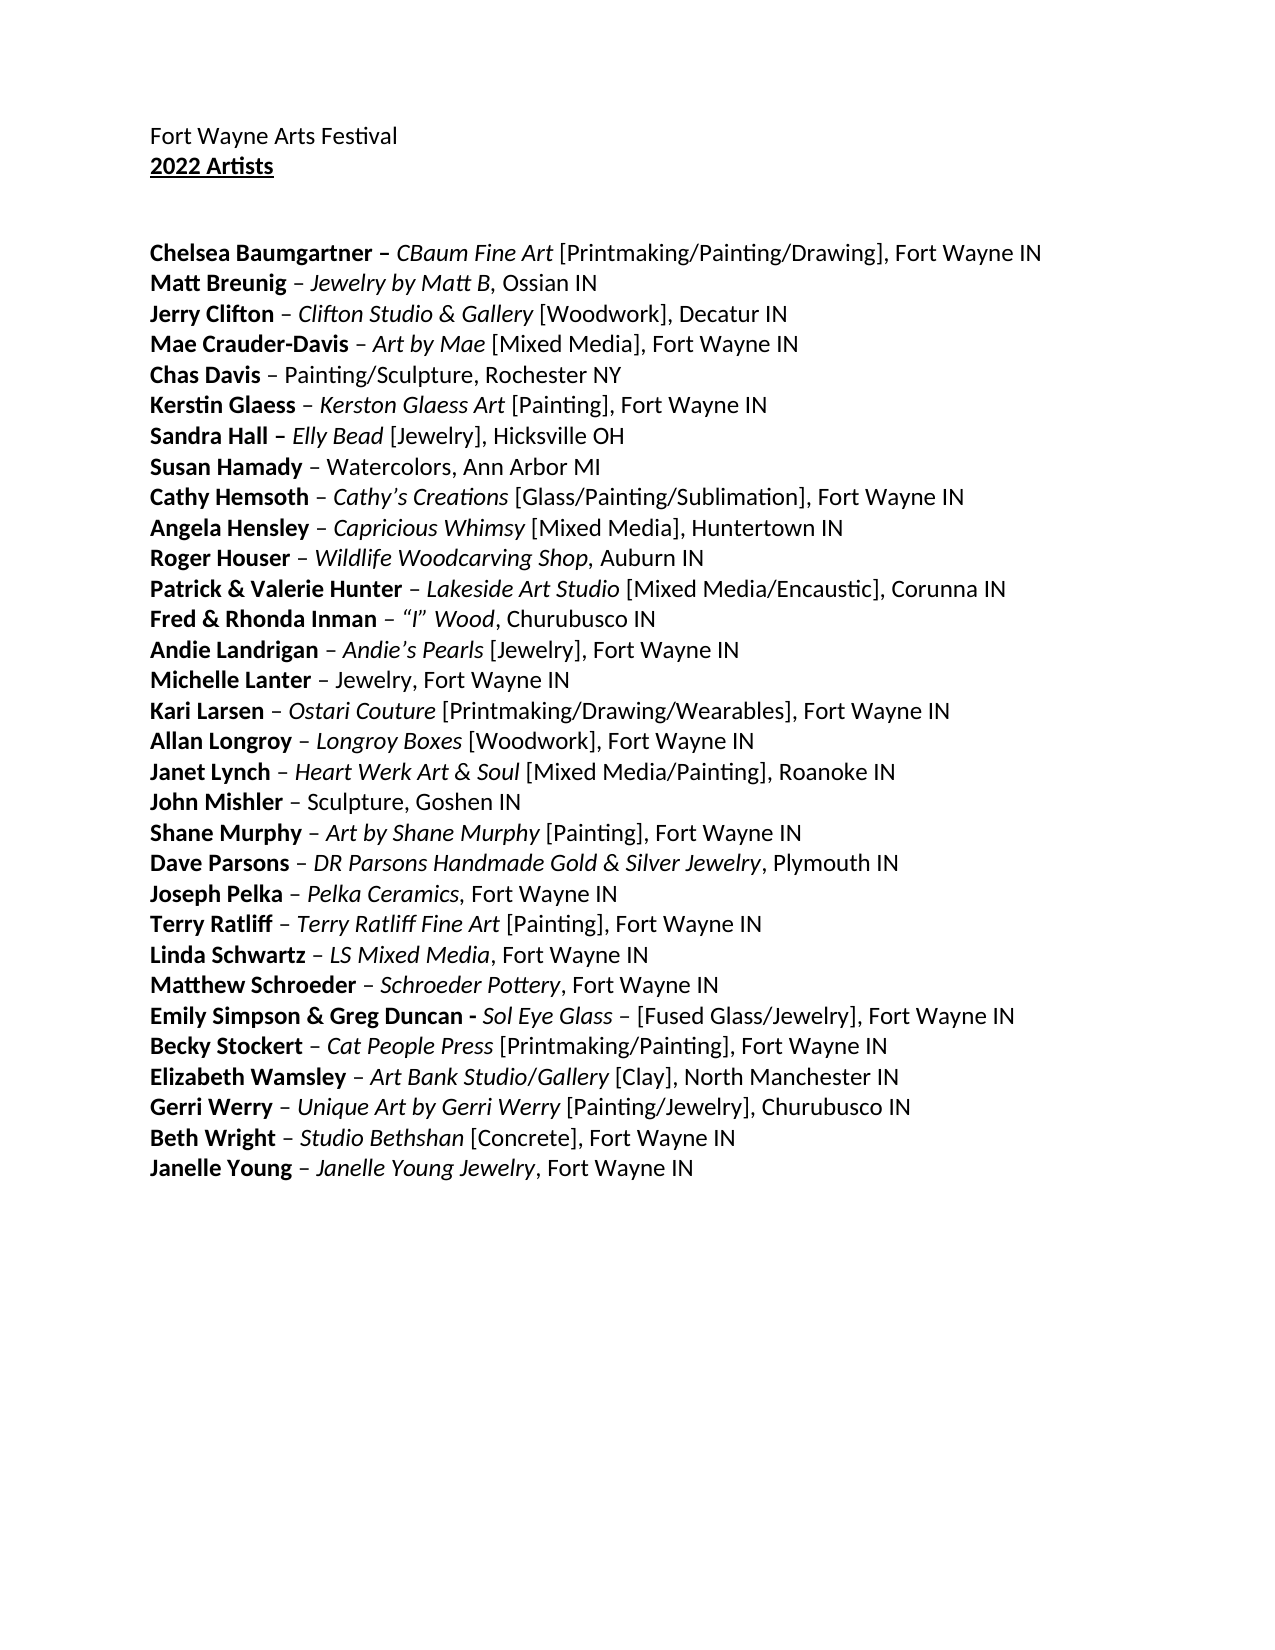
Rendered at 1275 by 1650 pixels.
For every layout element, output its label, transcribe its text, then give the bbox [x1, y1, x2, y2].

text Beth Wright – Studio Bethshan [Concrete], Fort Wayne IN [150, 1122, 1125, 1153]
text Sandra Hall – Elly Bead [Jewelry], Hicksville OH [150, 420, 1125, 451]
text Matt Breunig – Jewelry by Matt B, Ossian IN [150, 267, 1125, 298]
text Terry Ratliff – Terry Ratliff Fine Art [Painting], Fort Wayne IN [150, 908, 1125, 939]
text Shane Murphy – Art by Shane Murphy [Painting], Fort Wayne IN [150, 817, 1125, 847]
text Susan Hamady – Watercolors, Ann Arbor MI [150, 451, 1125, 481]
text Dave Parsons – DR Parsons Handmade Gold & Silver Jewelry, Plymouth IN [150, 847, 1125, 878]
text Becky Stockert – Cat People Press [Printmaking/Painting], Fort Wayne IN [150, 1031, 1125, 1061]
text Roger Houser – Wildlife Woodcarving Shop, Auburn IN [150, 542, 1125, 573]
text Kari Larsen – Ostari Couture [Printmaking/Drawing/Wearables], Fort Wayne IN [150, 695, 1125, 725]
text Janet Lynch – Heart Werk Art & Soul [Mixed Media/Painting], Roanoke IN [150, 756, 1125, 786]
text Fred & Rhonda Inman – “I” Wood, Churubusco IN [150, 603, 1125, 634]
text Matthew Schroeder – Schroeder Pottery, Fort Wayne IN [150, 969, 1125, 1000]
text Andie Landrigan – Andie’s Pearls [Jewelry], Fort Wayne IN [150, 634, 1125, 664]
text Joseph Pelka – Pelka Ceramics, Fort Wayne IN [150, 878, 1125, 908]
text Chas Davis – Painting/Sculpture, Rochester NY [150, 359, 1125, 389]
text Gerri Werry – Unique Art by Gerri Werry [Painting/Jewelry], Churubusco IN [150, 1092, 1125, 1122]
text Michelle Lanter – Jewelry, Fort Wayne IN [150, 664, 1125, 695]
text 2022 Artists [150, 151, 1125, 181]
text Mae Crauder-Davis – Art by Mae [Mixed Media], Fort Wayne IN [150, 328, 1125, 359]
text John Mishler – Sculpture, Goshen IN [150, 786, 1125, 817]
text Allan Longroy – Longroy Boxes [Woodwork], Fort Wayne IN [150, 725, 1125, 756]
text Jerry Clifton – Clifton Studio & Gallery [Woodwork], Decatur IN [150, 298, 1125, 328]
text Emily Simpson & Greg Duncan - Sol Eye Glass – [Fused Glass/Jewelry], Fort Wayne IN [150, 1000, 1125, 1031]
text Patrick & Valerie Hunter – Lakeside Art Studio [Mixed Media/Encaustic], Corunna IN [150, 573, 1125, 603]
text Cathy Hemsoth – Cathy’s Creations [Glass/Painting/Sublimation], Fort Wayne IN [150, 481, 1125, 512]
text Linda Schwartz – LS Mixed Media, Fort Wayne IN [150, 939, 1125, 969]
text Fort Wayne Arts Festival [150, 120, 1125, 151]
text Elizabeth Wamsley – Art Bank Studio/Gallery [Clay], North Manchester IN [150, 1061, 1125, 1092]
text Angela Hensley – Capricious Whimsy [Mixed Media], Huntertown IN [150, 512, 1125, 542]
text Janelle Young – Janelle Young Jewelry, Fort Wayne IN [150, 1153, 1125, 1183]
text Kerstin Glaess – Kerston Glaess Art [Painting], Fort Wayne IN [150, 389, 1125, 420]
text Chelsea Baumgartner – CBaum Fine Art [Printmaking/Painting/Drawing], Fort Wayne IN [150, 237, 1125, 267]
